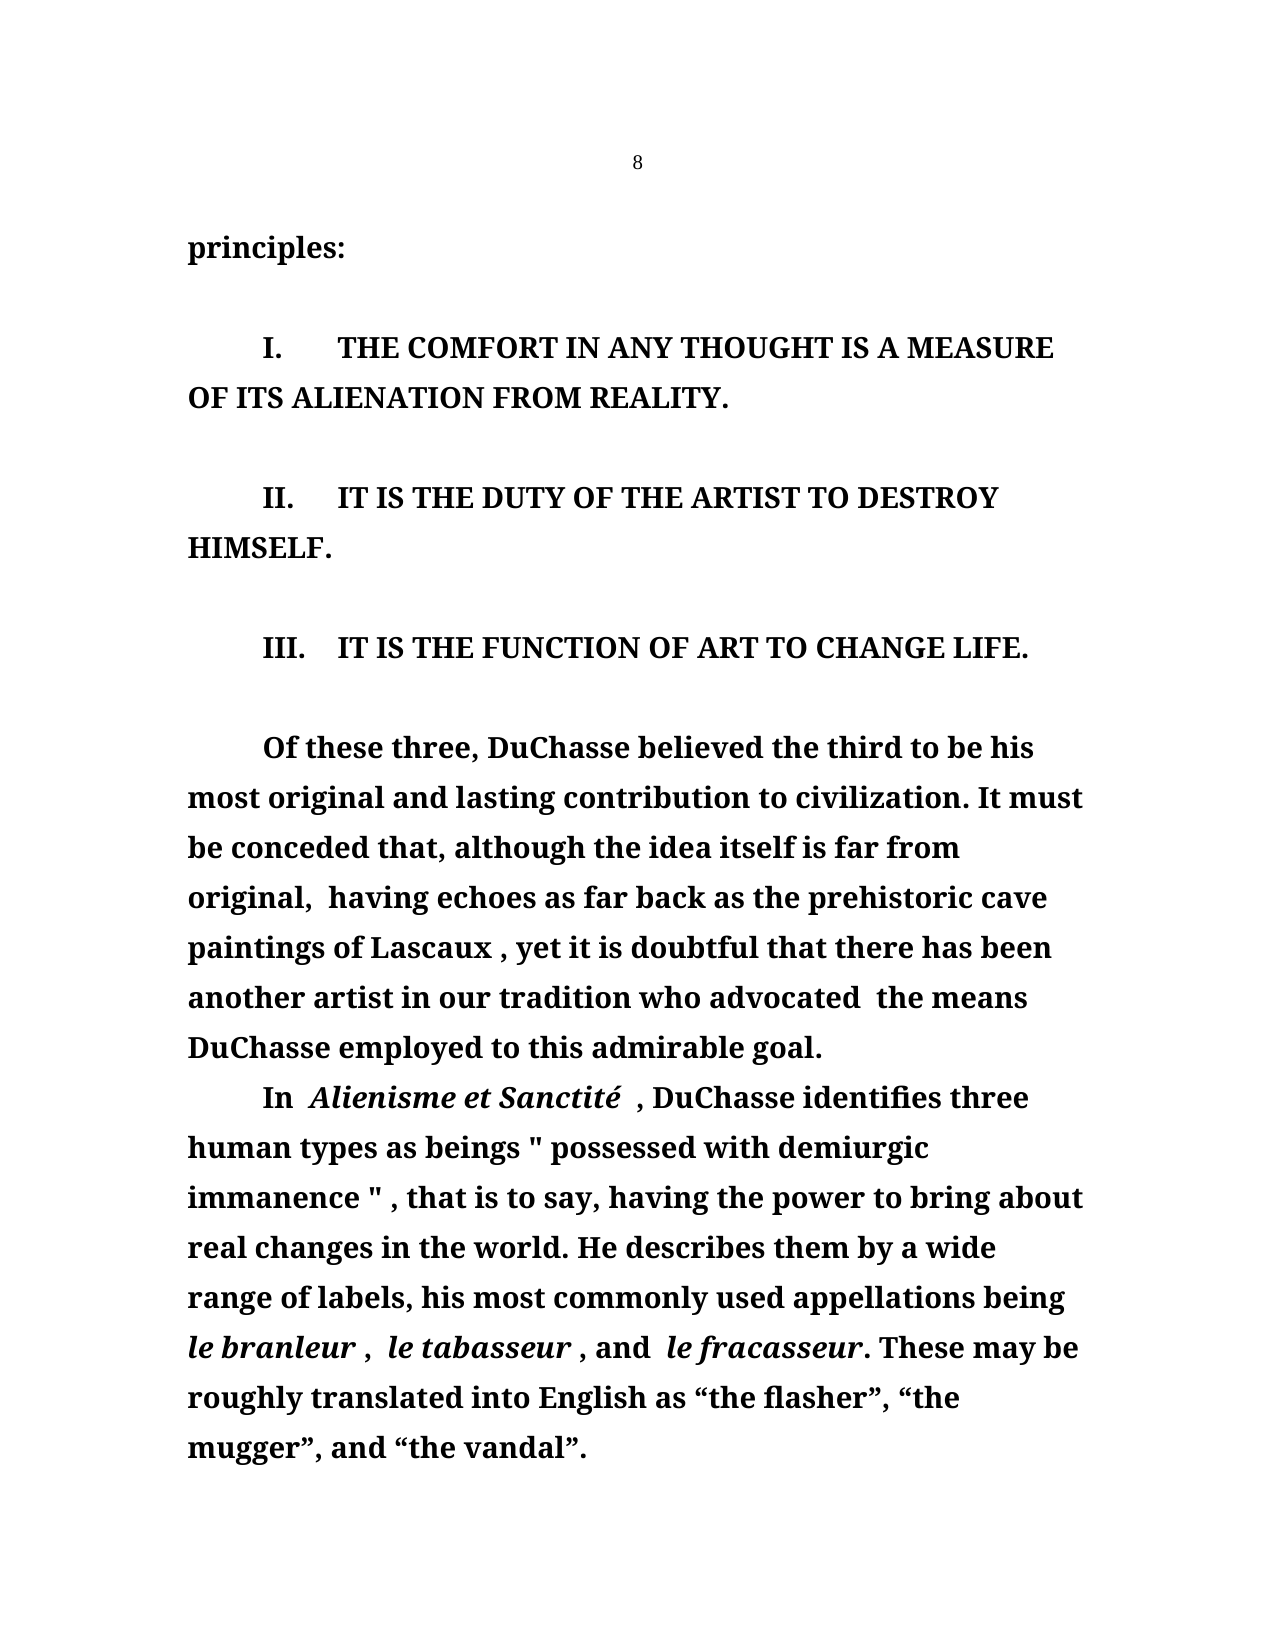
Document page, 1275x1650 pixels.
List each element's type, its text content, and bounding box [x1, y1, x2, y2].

list IT IS THE DUTY OF THE ARTIST TO DESTROY HIMSELF. [187, 467, 1087, 567]
text Of these three, DuChasse believed the third to be his most original and lasting contribution to civilization. It must be conceded that, although the idea itself is far from original, having echoes as far back as the prehistoric cave paintings of Lascaux , yet it is doubtful that there has been another artist in our tradition who advocated the means DuChasse employed to this admirable goal. [187, 717, 1087, 1067]
list THE COMFORT IN ANY THOUGHT IS A MEASURE OF ITS ALIENATION FROM REALITY. [187, 317, 1087, 417]
list IT IS THE FUNCTION OF ART TO CHANGE LIFE. [187, 617, 1087, 667]
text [187, 217, 1087, 267]
text In Alienisme et Sanctité , DuChasse identifies three human types as beings " possessed with demiurgic immanence " , that is to say, having the power to bring about real changes in the world. He describes them by a wide range of labels, his most commonly used appellations being le branleur , le tabasseur , and le fracasseur. These may be roughly translated into English as “the flasher”, “the mugger”, and “the vandal”. [187, 1067, 1087, 1467]
